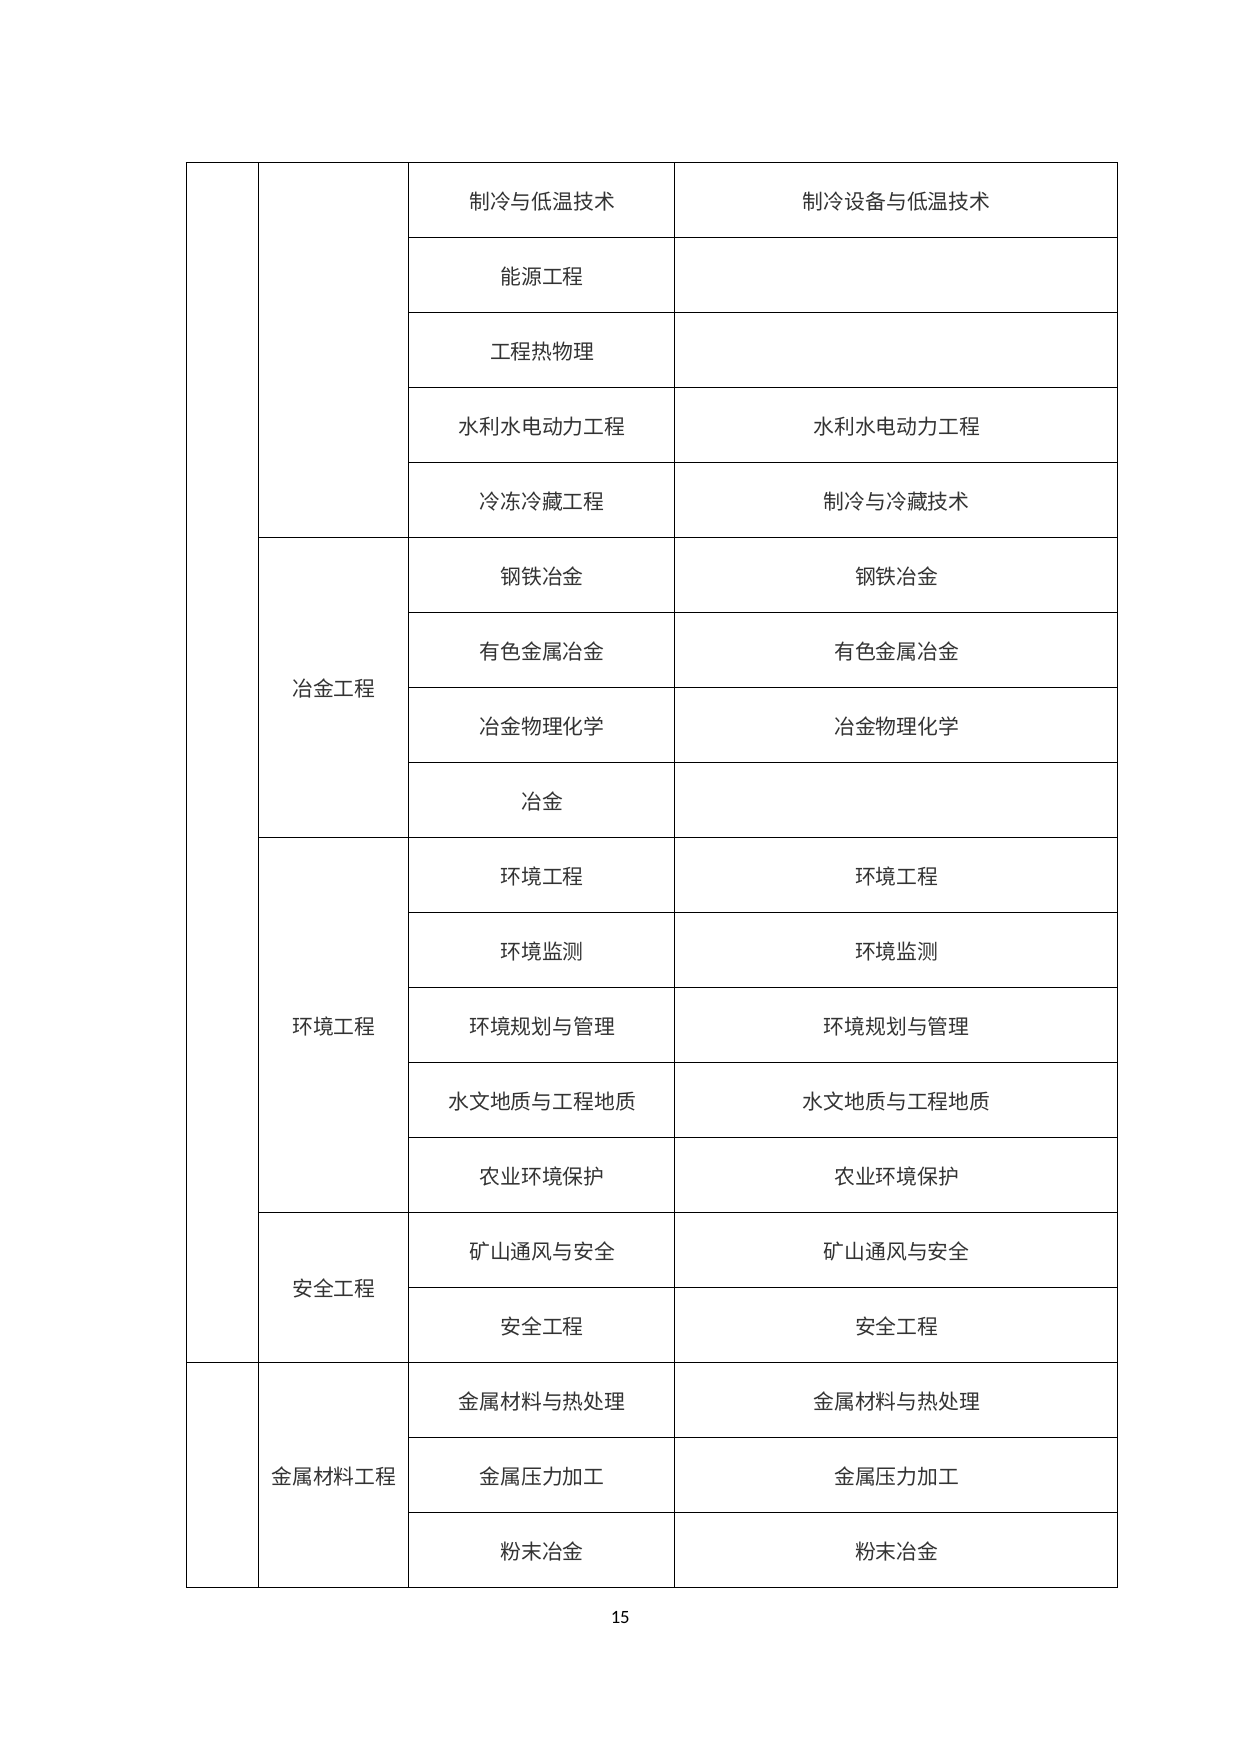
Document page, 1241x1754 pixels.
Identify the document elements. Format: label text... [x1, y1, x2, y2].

table_cell 水文地质与工程地质 [675, 1063, 1117, 1137]
table_cell 矿山通风与安全 [409, 1213, 674, 1287]
table_cell 制冷与低温技术 [409, 163, 674, 237]
table_cell 农业环境保护 [409, 1138, 674, 1212]
table_cell 冶金工程 [259, 538, 408, 837]
table_cell 金属材料与热处理 [675, 1363, 1117, 1437]
table_cell 冶金物理化学 [675, 688, 1117, 762]
table_cell 安全工程 [259, 1213, 408, 1362]
table_cell 环境工程 [675, 838, 1117, 912]
table_cell 制冷设备与低温技术 [675, 163, 1117, 237]
table_cell 农业环境保护 [675, 1138, 1117, 1212]
table_cell 水利水电动力工程 [675, 388, 1117, 462]
table_cell [675, 763, 1117, 837]
table_cell 金属材料工程 [259, 1363, 408, 1587]
table_cell 环境监测 [409, 913, 674, 987]
table_cell 水文地质与工程地质 [409, 1063, 674, 1137]
table_cell 水利水电动力工程 [409, 388, 674, 462]
table_cell 冷冻冷藏工程 [409, 463, 674, 537]
table_cell 冶金 [409, 763, 674, 837]
table_cell 能源工程 [409, 238, 674, 312]
table_cell 环境规划与管理 [409, 988, 674, 1062]
table_cell 工程热物理 [409, 313, 674, 387]
table_cell 环境规划与管理 [675, 988, 1117, 1062]
table_cell 环境工程 [409, 838, 674, 912]
table_cell 安全工程 [409, 1288, 674, 1362]
table_cell [187, 1363, 258, 1587]
table_cell 钢铁冶金 [409, 538, 674, 612]
table_cell 有色金属冶金 [675, 613, 1117, 687]
table_cell 粉末冶金 [675, 1513, 1117, 1587]
table_cell 有色金属冶金 [409, 613, 674, 687]
table_cell 制冷与冷藏技术 [675, 463, 1117, 537]
table_cell 金属压力加工 [409, 1438, 674, 1512]
table_cell 环境监测 [675, 913, 1117, 987]
table_cell 环境工程 [259, 838, 408, 1212]
table_cell [675, 238, 1117, 312]
table_cell 冶金物理化学 [409, 688, 674, 762]
table_cell [675, 313, 1117, 387]
table_cell 安全工程 [675, 1288, 1117, 1362]
table_cell 矿山通风与安全 [675, 1213, 1117, 1287]
table_cell 金属压力加工 [675, 1438, 1117, 1512]
table_cell 钢铁冶金 [675, 538, 1117, 612]
table_cell 金属材料与热处理 [409, 1363, 674, 1437]
table_cell 粉末冶金 [409, 1513, 674, 1587]
